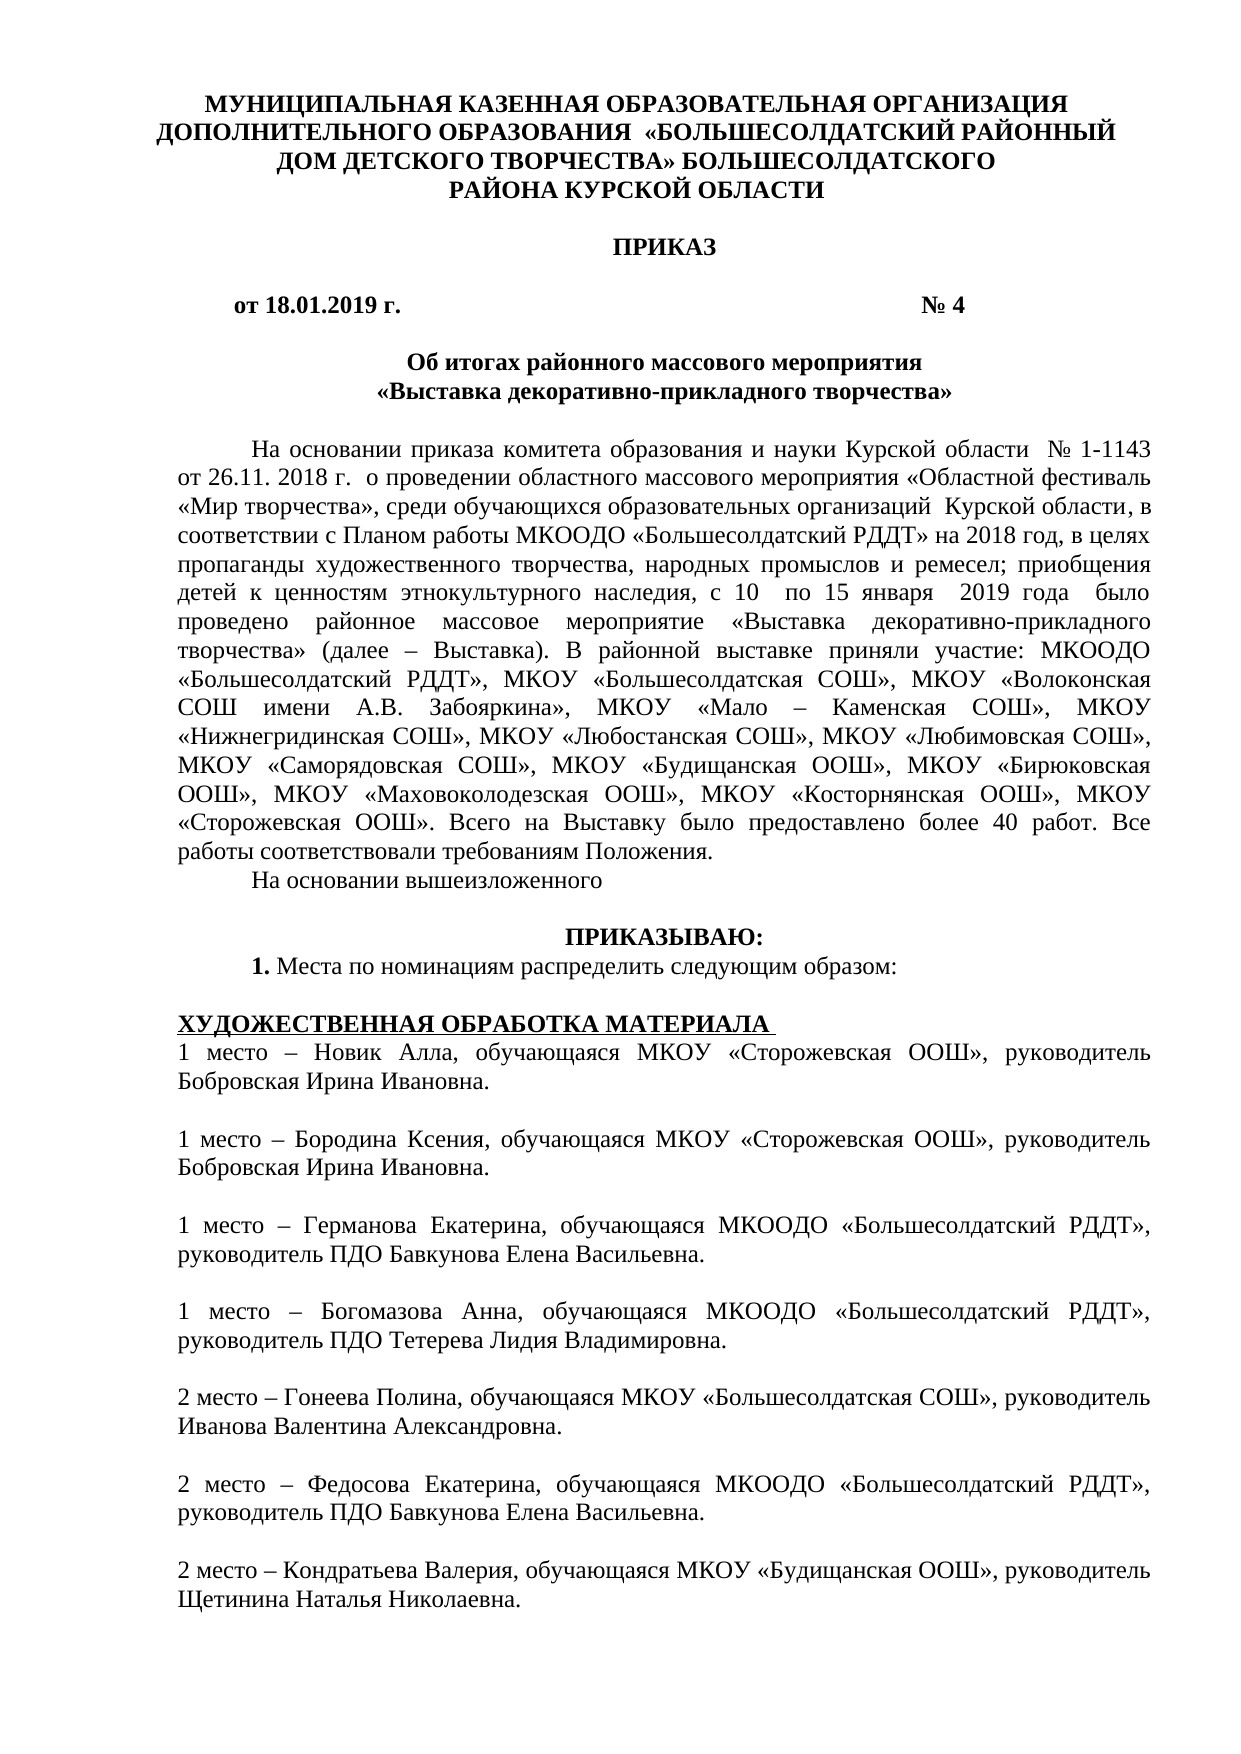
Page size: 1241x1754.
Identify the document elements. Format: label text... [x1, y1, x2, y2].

text 2 место – Кондратьева Валерия, обучающаяся МКОУ «Будищанская ООШ», руководитель Щетинина Наталья Николаевна. [177, 1555, 1152, 1612]
text ПРИКАЗ [177, 232, 1152, 261]
text 1 место – Бородина Ксения, обучающаяся МКОУ «Сторожевская ООШ», руководитель Бобровская Ирина Ивановна. [177, 1124, 1152, 1181]
text 1. Места по номинациям распределить следующим образом: [177, 951, 1152, 980]
text 1 место – Новик Алла, обучающаяся МКОУ «Сторожевская ООШ», руководитель Бобровская Ирина Ивановна. [177, 1037, 1152, 1095]
text ХУДОЖЕСТВЕННАЯ ОБРАБОТКА МАТЕРИАЛА [177, 1009, 1152, 1037]
text МУНИЦИПАЛЬНАЯ КАЗЕННАЯ ОБРАЗОВАТЕЛЬНАЯ ОРГАНИЗАЦИЯ ДОПОЛНИТЕЛЬНОГО ОБРАЗОВАНИЯ «БОЛЬШЕСОЛДАТСКИЙ РАЙОННЫЙ [121, 89, 1152, 146]
text РАЙОНА КУРСКОЙ ОБЛАСТИ [121, 175, 1152, 204]
text ДОМ ДЕТСКОГО ТВОРЧЕСТВА» БОЛЬШЕСОЛДАТСКОГО [121, 146, 1152, 175]
text 1 место – Богомазова Анна, обучающаяся МКООДО «Большесолдатский РДДТ», руководитель ПДО Тетерева Лидия Владимировна. [177, 1296, 1152, 1354]
text 1 место – Германова Екатерина, обучающаяся МКООДО «Большесолдатский РДДТ», руководитель ПДО Бавкунова Елена Васильевна. [177, 1210, 1152, 1267]
text Об итогах районного массового мероприятия [177, 347, 1152, 376]
text На основании вышеизложенного [177, 865, 1152, 894]
text от 18.01.2019 г. № 4 [177, 290, 1152, 319]
text «Выставка декоративно-прикладного творчества» [177, 376, 1152, 405]
text 2 место – Гонеева Полина, обучающаяся МКОУ «Большесолдатская СОШ», руководитель Иванова Валентина Александровна. [177, 1382, 1152, 1440]
text На основании приказа комитета образования и науки Курской области № 1-1143 от 26.11. 2018 г. о проведении областного массового мероприятия «Областной фестиваль «Мир творчества», среди обучающихся образовательных организаций Курской области, в соответствии с Планом работы МКООДО «Большесолдатский РДДТ» на 2018 год, в целях пропаганды художественного творчества, народных промыслов и ремесел; приобщения детей к ценностям этнокультурного наследия, с 10 по 15 января 2019 года было проведено районное массовое мероприятие «Выставка декоративно-прикладного творчества» (далее – Выставка). В районной выставке приняли участие: МКООДО «Большесолдатский РДДТ», МКОУ «Большесолдатская СОШ», МКОУ «Волоконская СОШ имени А.В. Забояркина», МКОУ «Мало – Каменская СОШ», МКОУ «Нижнегридинская СОШ», МКОУ «Любостанская СОШ», МКОУ «Любимовская СОШ», МКОУ «Саморядовская СОШ», МКОУ «Будищанская ООШ», МКОУ «Бирюковская ООШ», МКОУ «Маховоколодезская ООШ», МКОУ «Косторнянская ООШ», МКОУ «Сторожевская ООШ». Всего на Выставку было предоставлено более 40 работ. Все работы соответствовали требованиям Положения. [177, 434, 1152, 865]
text ПРИКАЗЫВАЮ: [177, 922, 1152, 951]
text 2 место – Федосова Екатерина, обучающаяся МКООДО «Большесолдатский РДДТ», руководитель ПДО Бавкунова Елена Васильевна. [177, 1469, 1152, 1526]
